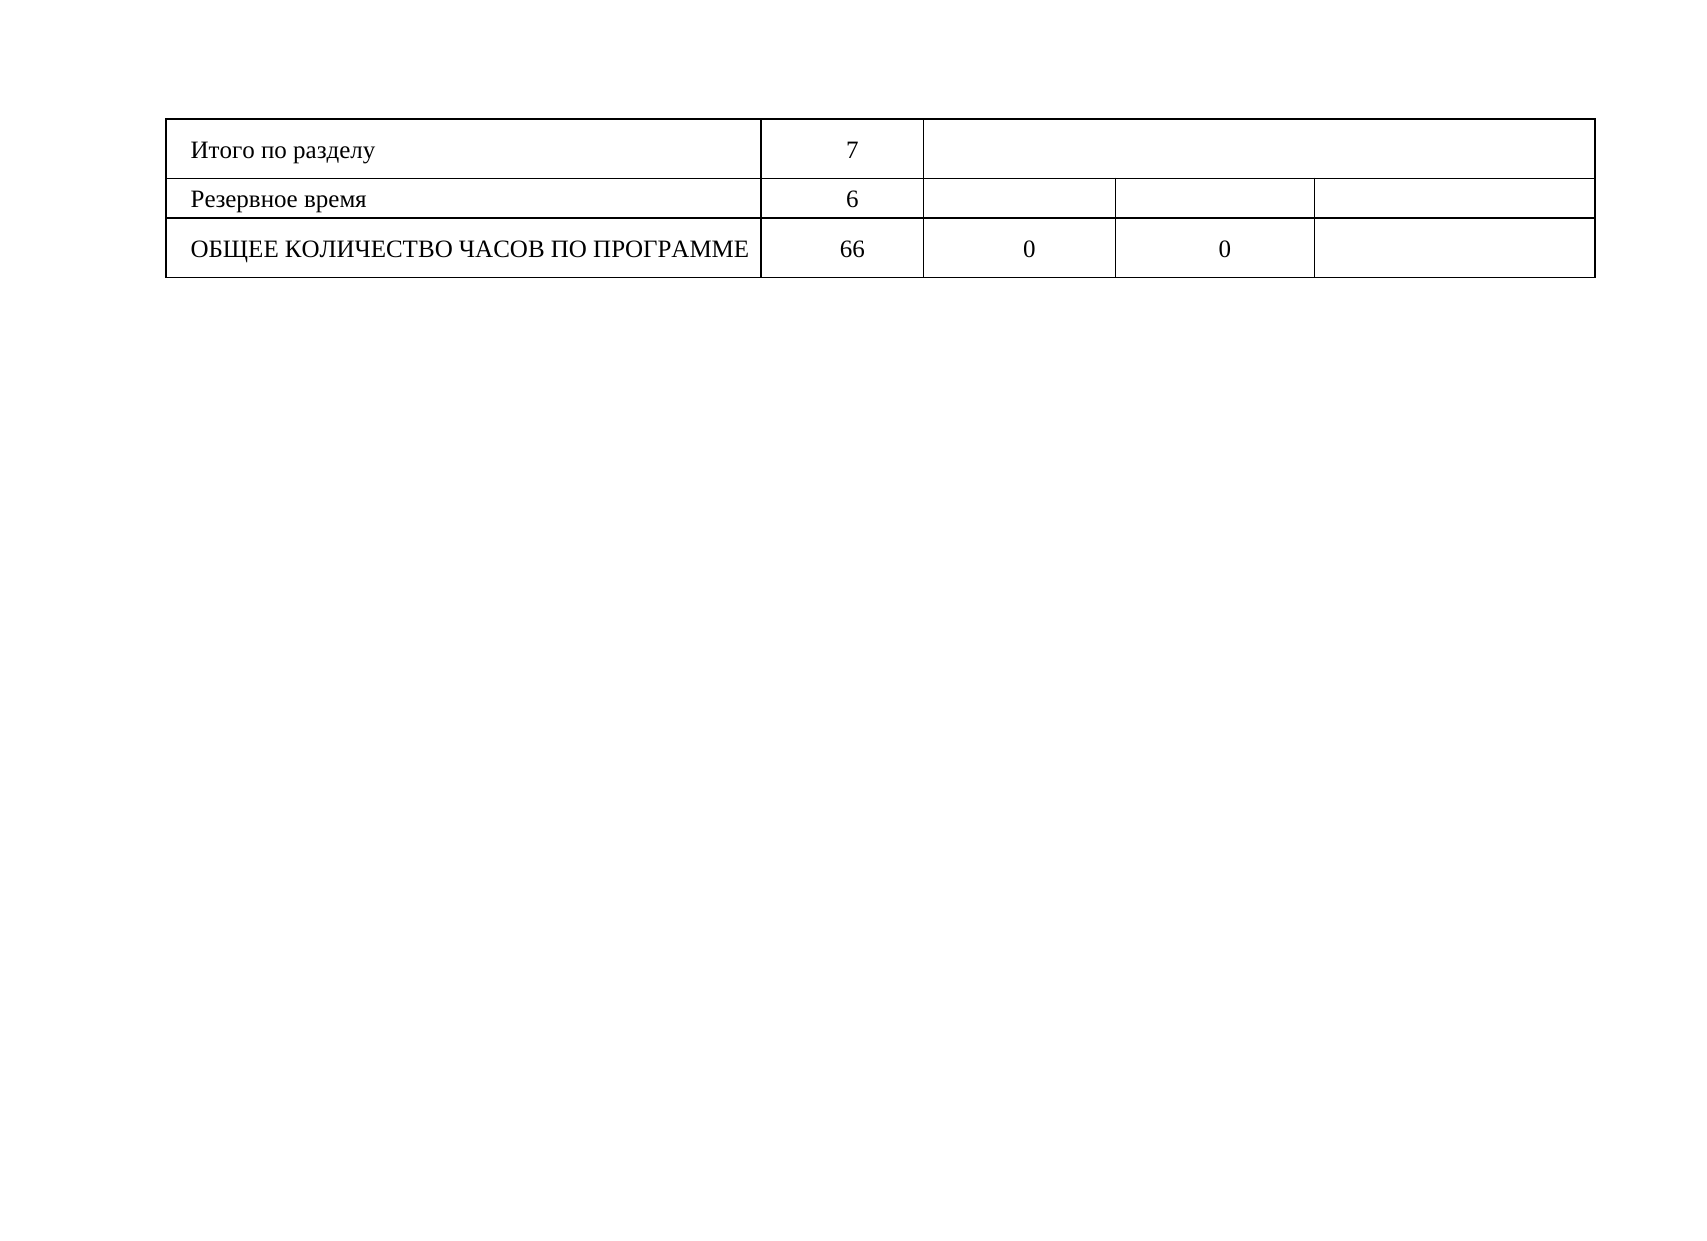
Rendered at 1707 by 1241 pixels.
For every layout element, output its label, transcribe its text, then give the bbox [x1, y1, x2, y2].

table_cell 0 [924, 219, 1115, 276]
table_cell [1315, 179, 1594, 217]
table_cell Итого по разделу [167, 120, 760, 178]
table_cell ОБЩЕЕ КОЛИЧЕСТВО ЧАСОВ ПО ПРОГРАММЕ [167, 219, 760, 276]
table_cell Резервное время [167, 179, 760, 217]
table_cell 7 [762, 120, 923, 178]
table_cell 6 [762, 179, 923, 217]
table_cell [1116, 179, 1314, 217]
table_cell 66 [762, 219, 923, 276]
table_cell [1315, 219, 1594, 276]
table_cell 0 [1116, 219, 1314, 276]
table_cell [924, 179, 1115, 217]
table_cell [924, 120, 1594, 178]
